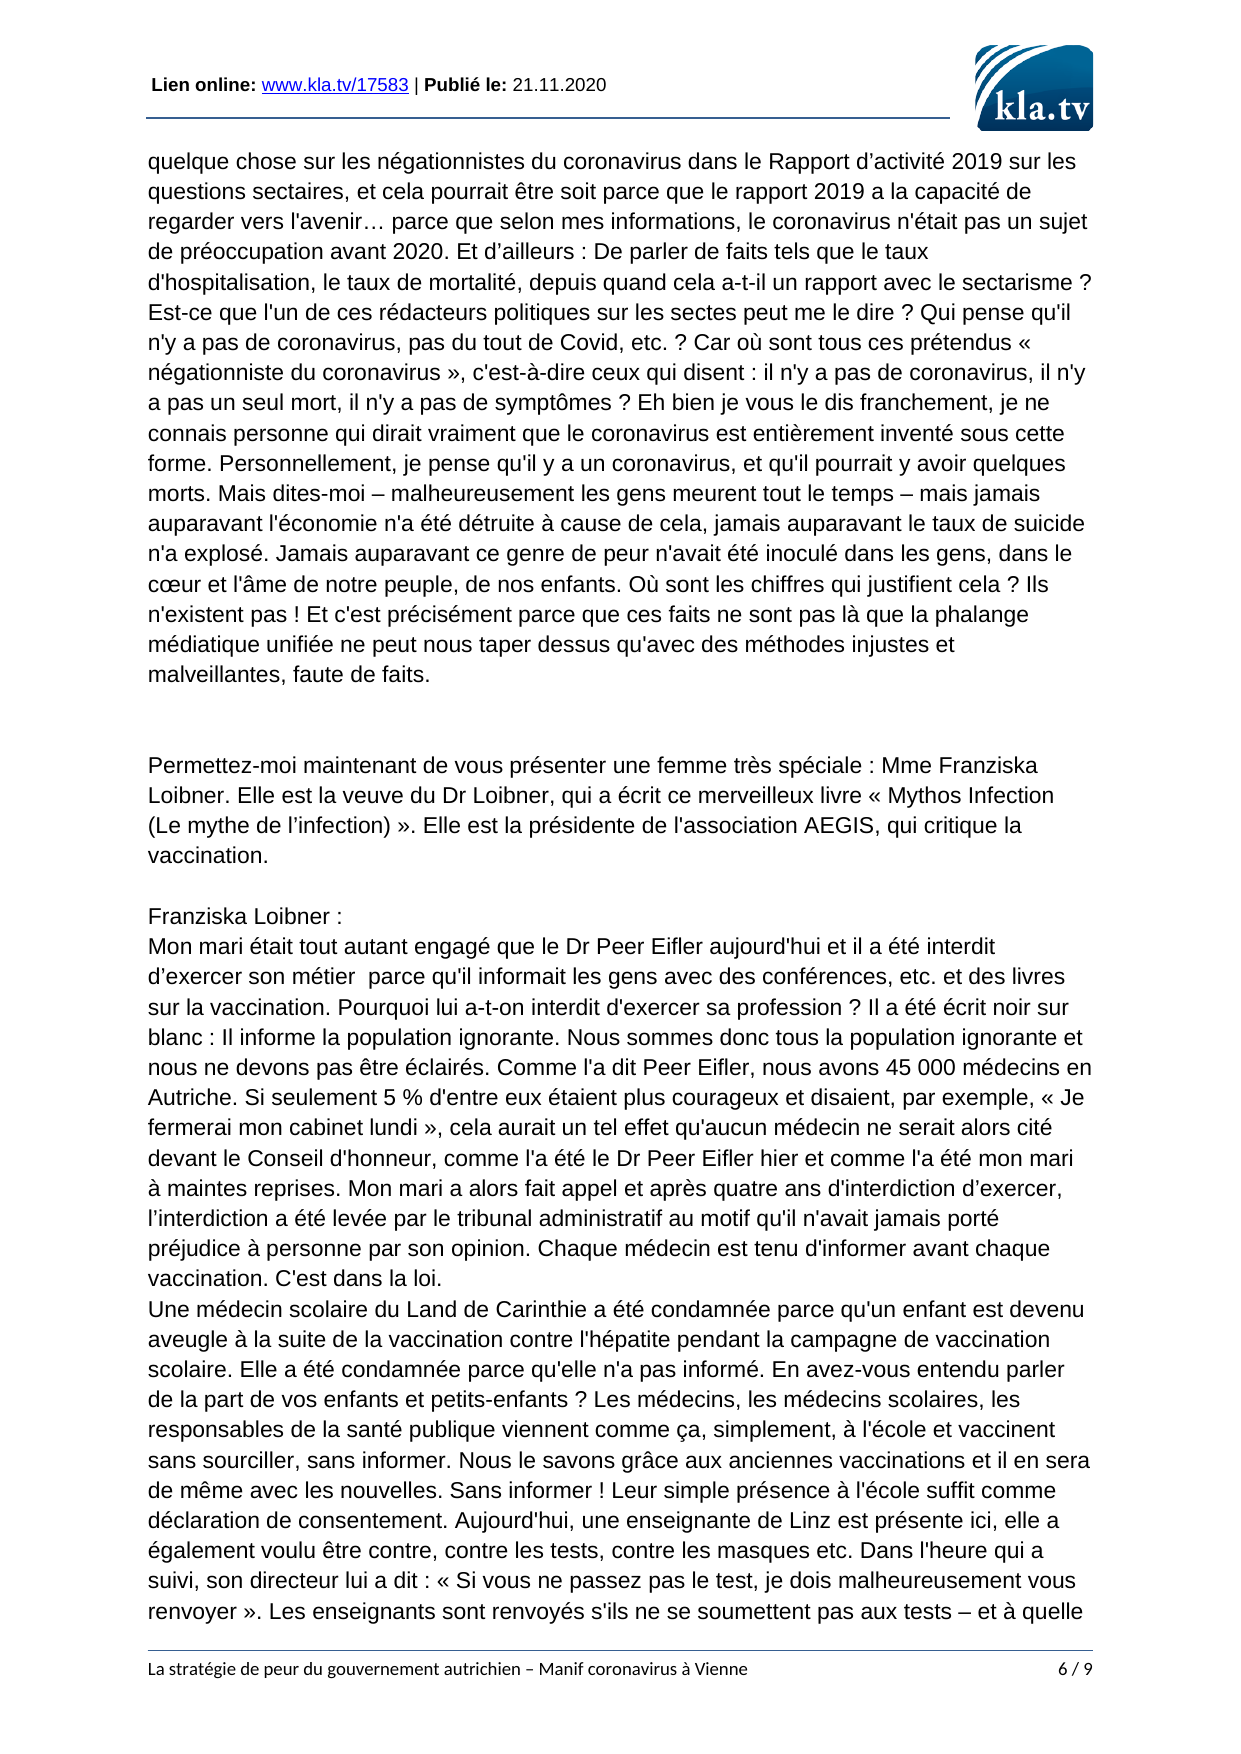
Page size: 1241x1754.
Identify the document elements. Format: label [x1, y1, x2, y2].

text [148, 148, 1093, 1624]
